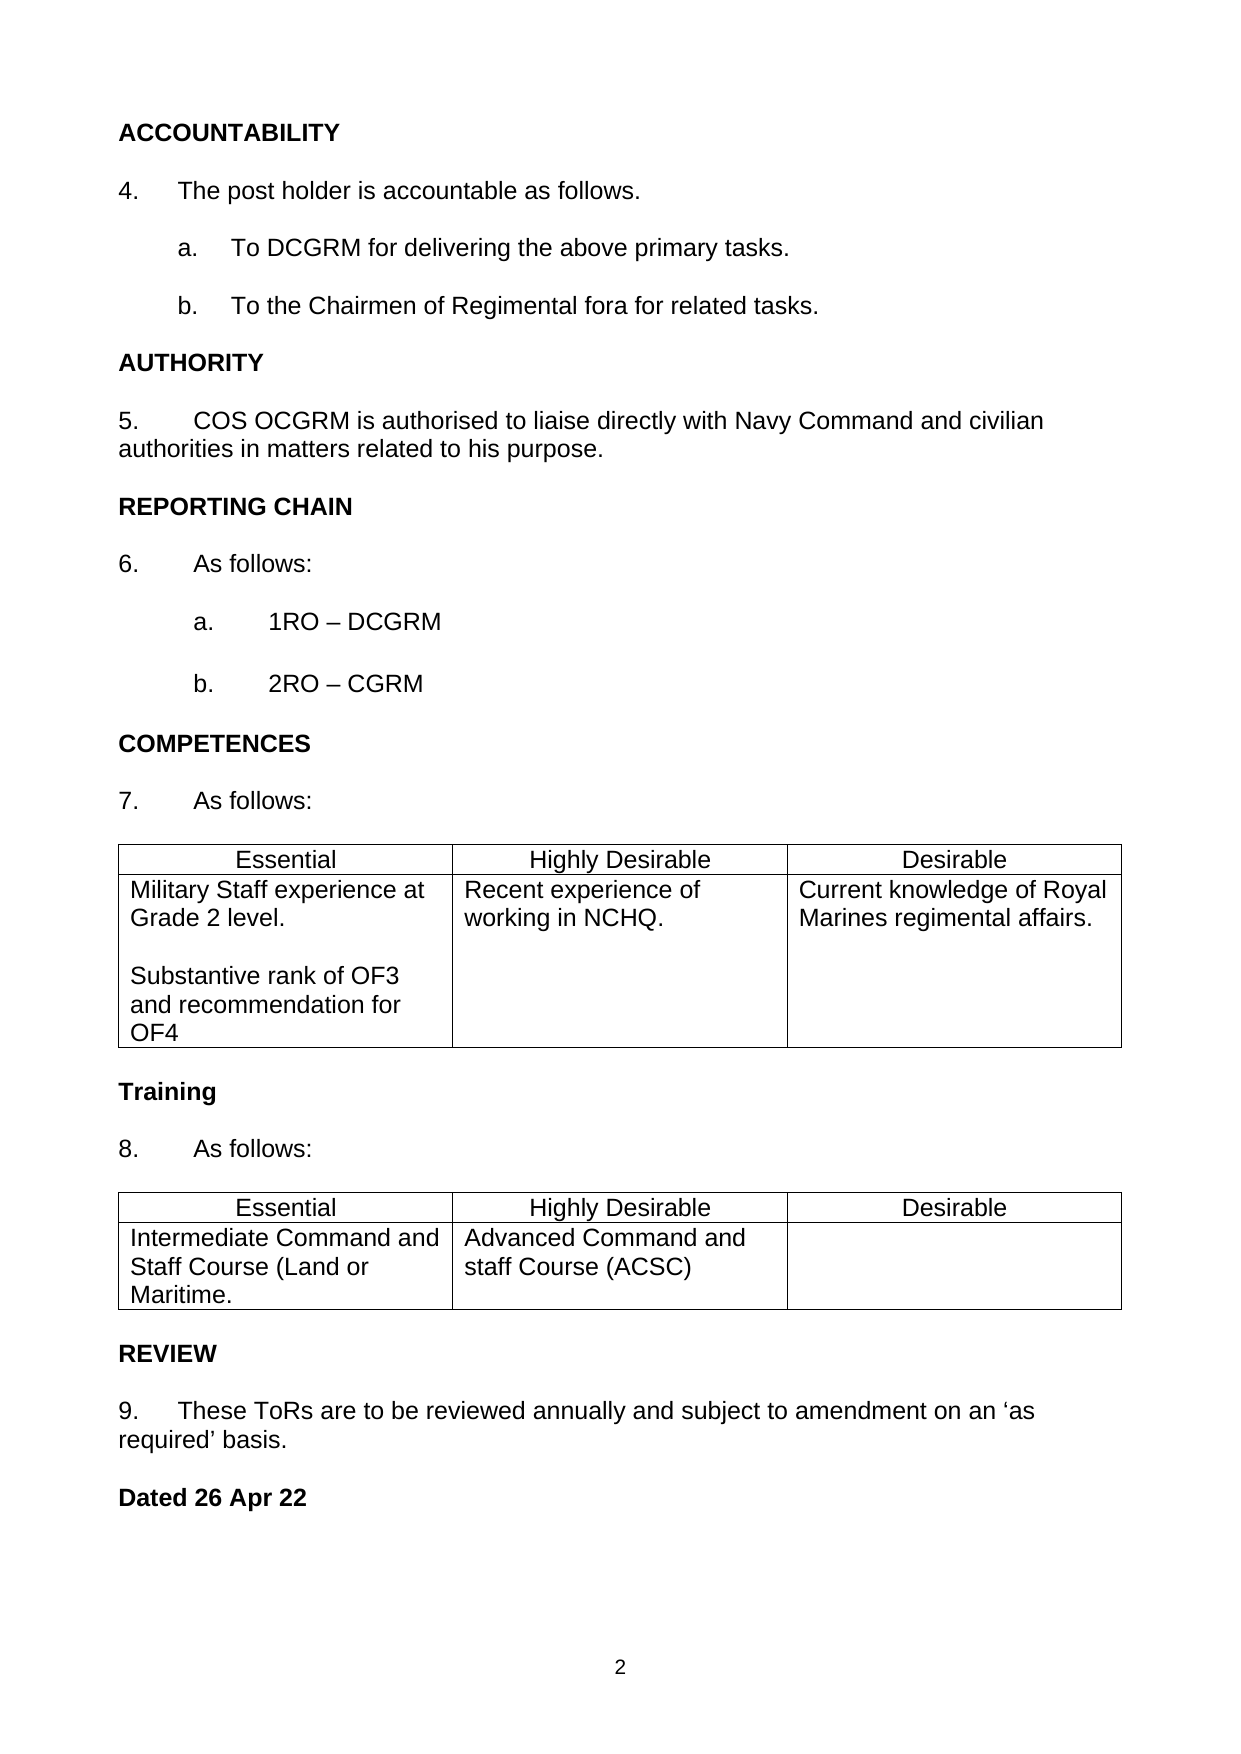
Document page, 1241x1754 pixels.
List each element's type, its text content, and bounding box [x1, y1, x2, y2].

table_cell Advanced Command and staff Course (ACSC) [453, 1223, 787, 1309]
text 6. As follows: [118, 549, 1122, 578]
subtitle ACCOUNTABILITY [118, 118, 1122, 147]
subtitle 7. As follows: [118, 786, 1122, 815]
table_header Essential [119, 845, 452, 873]
subtitle 9. These ToRs are to be reviewed annually and subject to amendment on an ‘as required’ basis. [118, 1396, 1122, 1454]
table_header Desirable [788, 1193, 1121, 1222]
table_header Essential [119, 1193, 452, 1222]
table_cell Current knowledge of Royal Marines regimental affairs. [788, 875, 1121, 1047]
subtitle Training [118, 1077, 1122, 1106]
text a. 1RO – DCGRM [118, 607, 1122, 636]
subtitle Dated 26 Apr 22 [118, 1482, 1122, 1511]
text AUTHORITY [118, 348, 1122, 377]
table_header Highly Desirable [453, 845, 787, 873]
text b. 2RO – CGRM [118, 669, 1122, 698]
list To the Chairmen of Regimental fora for related tasks. [177, 291, 1122, 319]
list To DCGRM for delivering the above primary tasks. [177, 233, 1122, 262]
table_cell Military Staff experience at Grade 2 level. Substantive rank of OF3 and recommendation for OF4 [119, 875, 452, 1047]
table_header Highly Desirable [453, 1193, 787, 1222]
subtitle 8. As follows: [118, 1134, 1122, 1163]
table_cell [788, 1223, 1121, 1309]
subtitle REVIEW [118, 1339, 1122, 1367]
text 5. COS OCGRM is authorised to liaise directly with Navy Command and civilian authorities in matters related to his purpose. [118, 406, 1122, 463]
subtitle COMPETENCES [118, 729, 1122, 757]
table_cell Intermediate Command and Staff Course (Land or Maritime. [119, 1223, 452, 1309]
table_header Desirable [788, 845, 1121, 873]
text REPORTING CHAIN [118, 492, 1122, 521]
table_cell Recent experience of working in NCHQ. [453, 875, 787, 1047]
text 4. The post holder is accountable as follows. [118, 176, 1122, 204]
